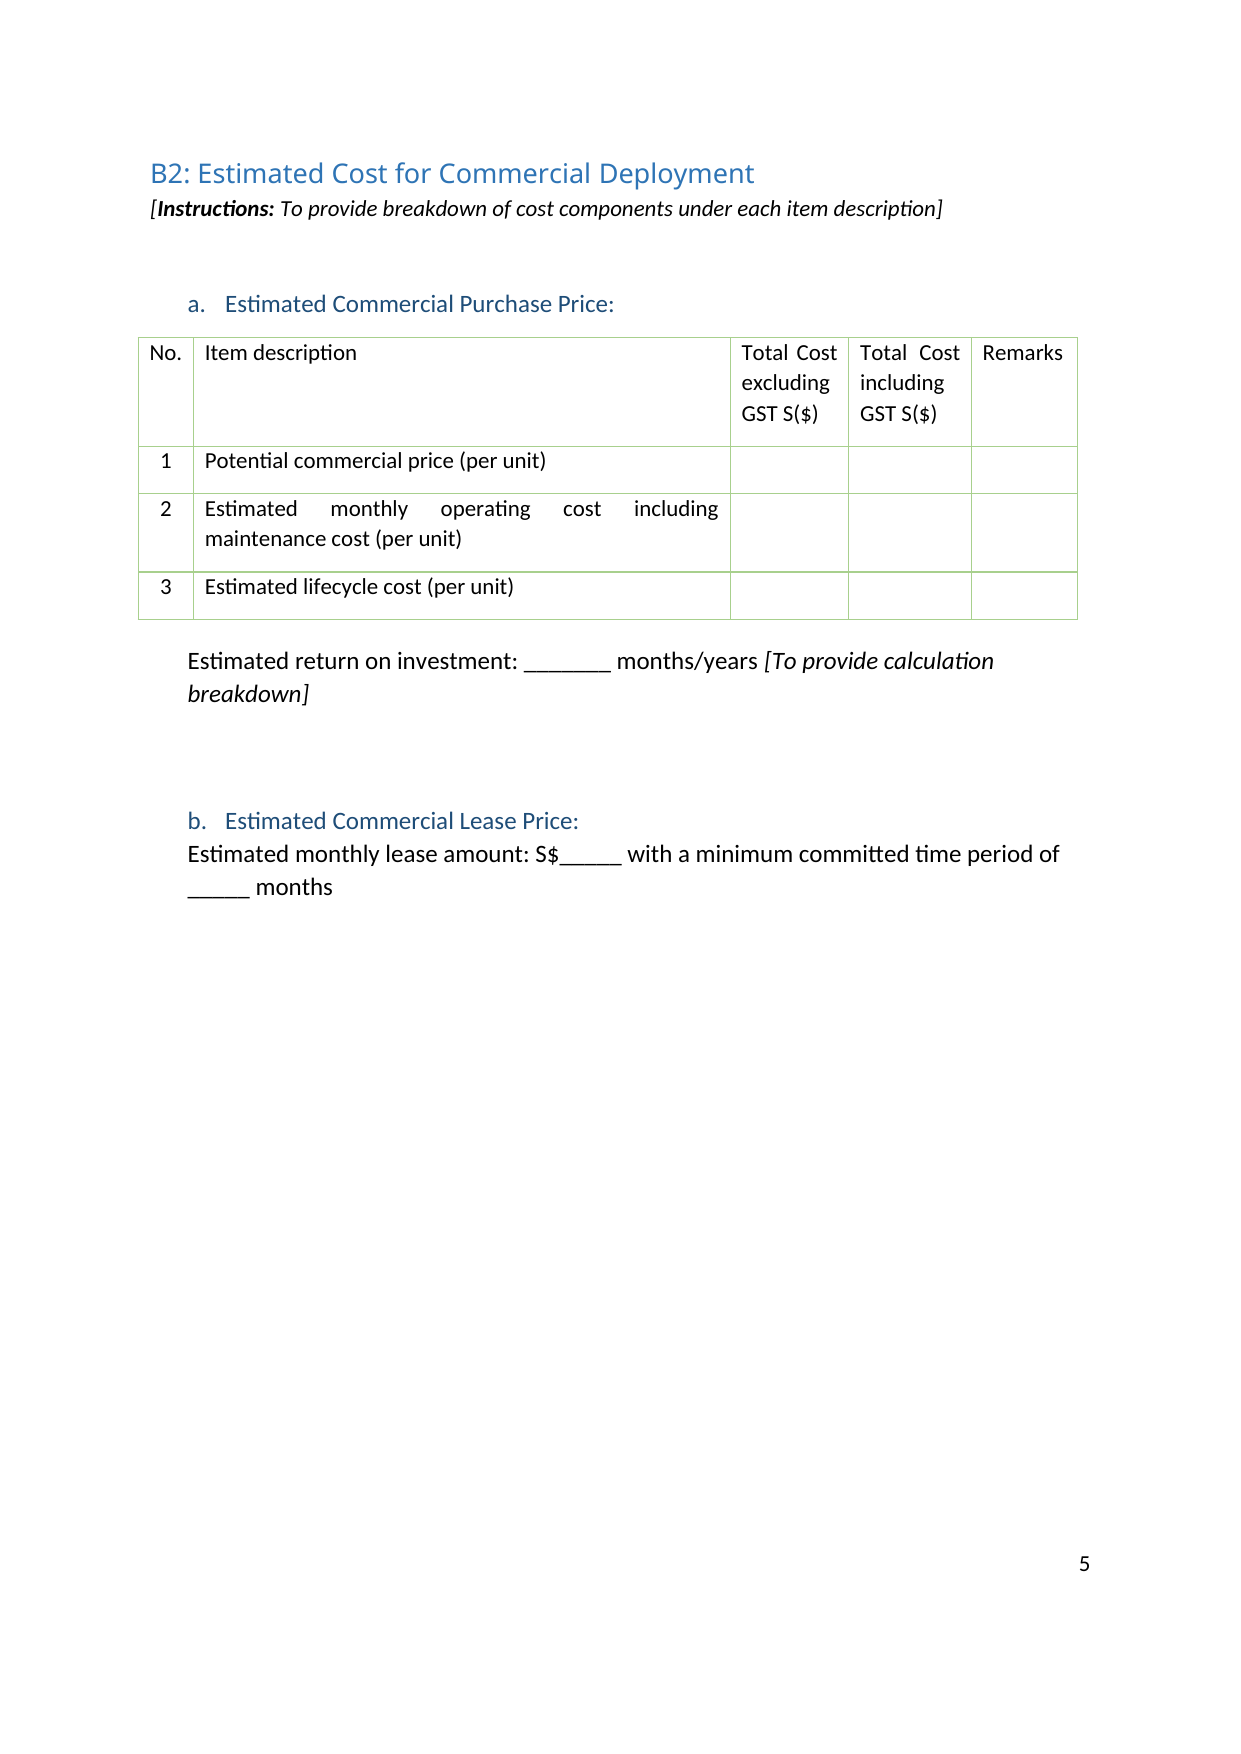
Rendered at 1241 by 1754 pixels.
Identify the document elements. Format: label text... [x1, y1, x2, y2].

table_header Remarks [972, 338, 1077, 446]
table_cell [849, 447, 971, 493]
table_header Item description [194, 338, 730, 446]
table_cell [972, 573, 1077, 619]
table_cell 2 [139, 494, 193, 571]
table_cell [731, 447, 848, 493]
table_cell Potential commercial price (per unit) [194, 447, 730, 493]
list Estimated Commercial Purchase Price: [187, 288, 1090, 318]
table_cell 1 [139, 447, 193, 493]
text Estimated monthly lease amount: S$_____ with a minimum committed time period of _____ months [187, 838, 1090, 901]
table_cell [849, 573, 971, 619]
subtitle B2: Estimated Cost for Commercial Deployment [150, 154, 1090, 191]
table_header No. [139, 338, 193, 446]
table_cell [849, 494, 971, 571]
table_cell [731, 573, 848, 619]
table_cell Estimated monthly operating cost including maintenance cost (per unit) [194, 494, 730, 571]
table_cell [972, 494, 1077, 571]
table_cell Estimated lifecycle cost (per unit) [194, 573, 730, 619]
table_header Total Cost excluding GST S($) [731, 338, 848, 446]
table_header Total Cost including GST S($) [849, 338, 971, 446]
list Estimated Commercial Lease Price: [187, 805, 1090, 835]
subtitle Estimated return on investment: _______ months/years [To provide calculation breakdown] [187, 645, 1090, 709]
table_cell [731, 494, 848, 571]
table_cell [972, 447, 1077, 493]
text [Instructions: To provide breakdown of cost components under each item description] [150, 194, 1090, 222]
table_cell 3 [139, 573, 193, 619]
